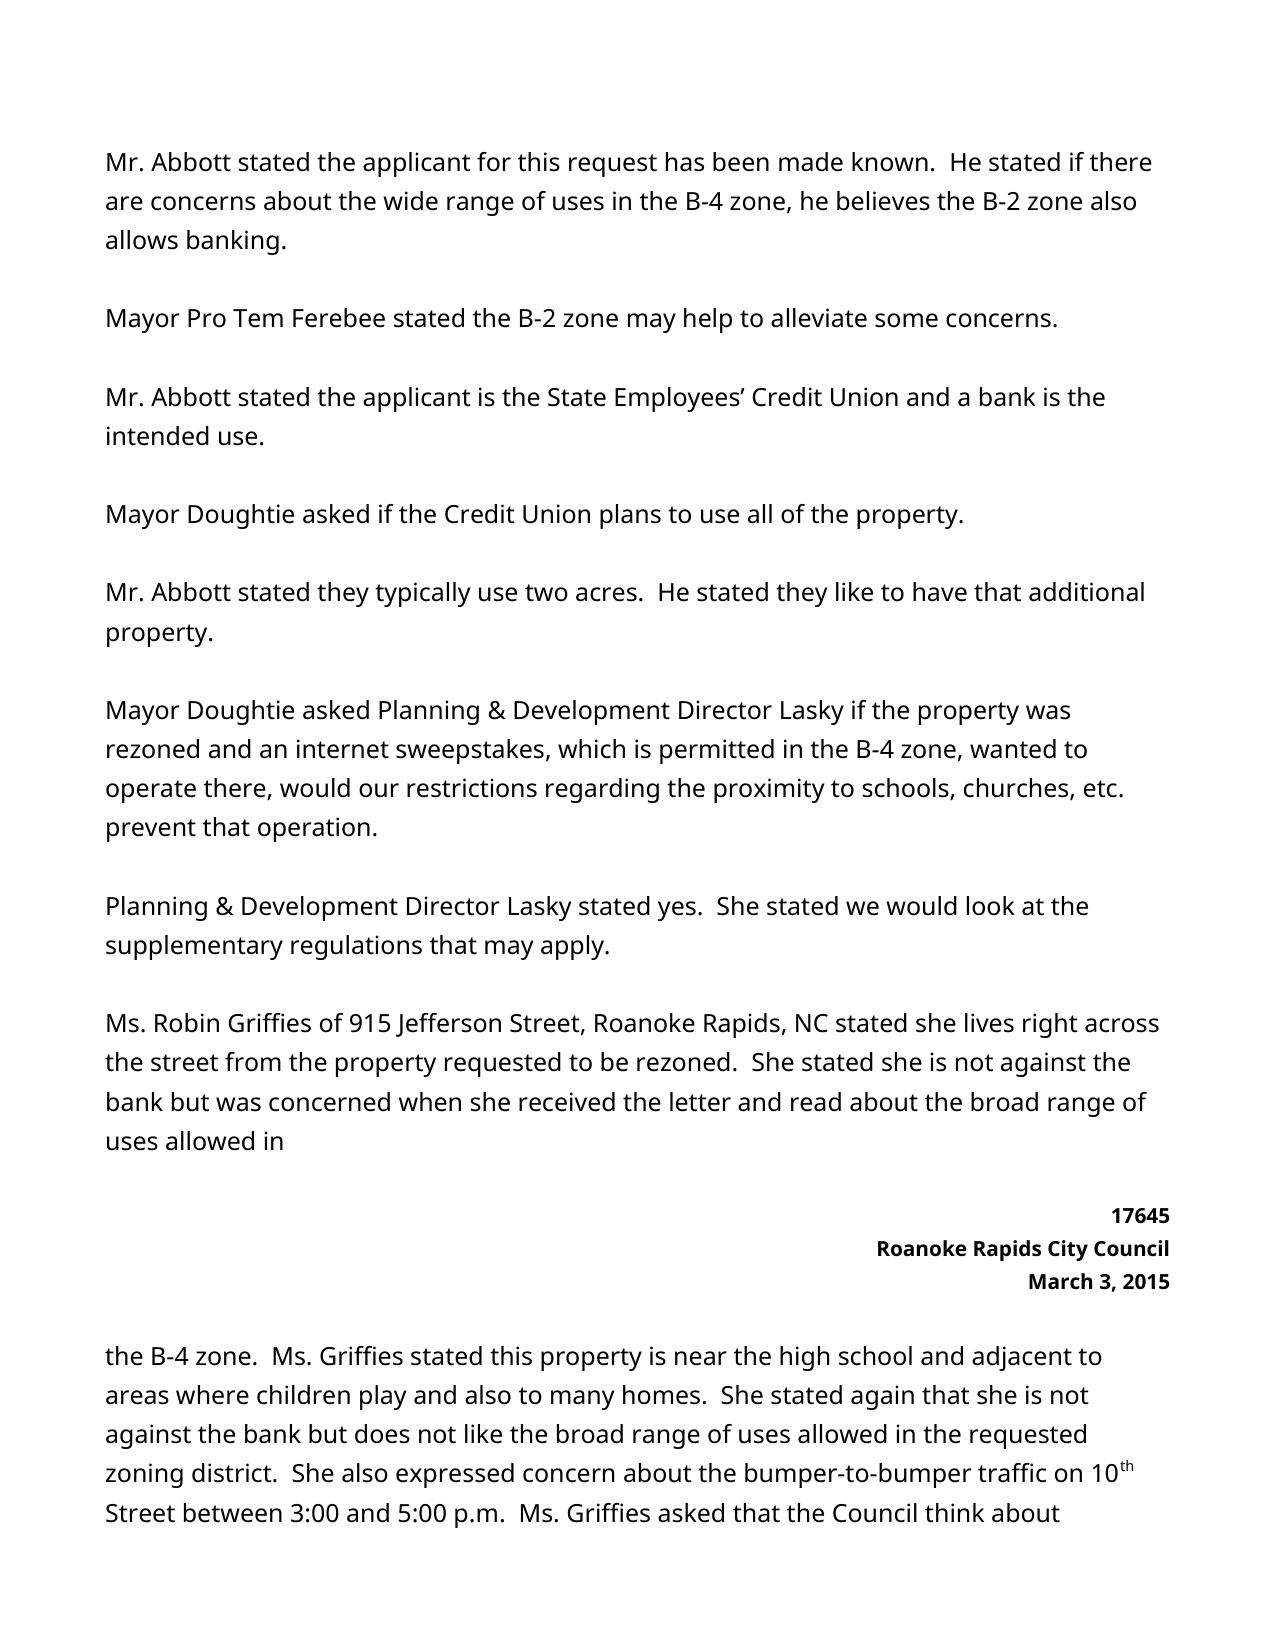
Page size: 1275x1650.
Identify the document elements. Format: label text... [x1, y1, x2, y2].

text Mr. Abbott stated the applicant for this request has been made known. He stated if there are concerns about the wide range of uses in the B-4 zone, he believes the B-2 zone also allows banking. [105, 144, 1170, 257]
text Mr. Abbott stated they typically use two acres. He stated they like to have that additional property. [105, 575, 1170, 648]
text Roanoke Rapids City Council [105, 1234, 1170, 1263]
text Mayor Doughtie asked if the Credit Union plans to use all of the property. [105, 497, 1170, 531]
text March 3, 2015 [105, 1267, 1170, 1295]
text Ms. Robin Griffies of 915 Jefferson Street, Roanoke Rapids, NC stated she lives right across the street from the property requested to be rezoned. She stated she is not against the bank but was concerned when she received the letter and read about the broad range of uses allowed in [105, 1006, 1170, 1157]
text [105, 1339, 1170, 1529]
text Mr. Abbott stated the applicant is the State Employees’ Credit Union and a bank is the intended use. [105, 379, 1170, 452]
text 17645 [105, 1202, 1170, 1230]
text Mayor Doughtie asked Planning & Development Director Lasky if the property was rezoned and an internet sweepstakes, which is permitted in the B-4 zone, wanted to operate there, would our restrictions regarding the proximity to schools, churches, etc. prevent that operation. [105, 692, 1170, 844]
text Mayor Pro Tem Ferebee stated the B-2 zone may help to alleviate some concerns. [105, 301, 1170, 335]
text Planning & Development Director Lasky stated yes. She stated we would look at the supplementary regulations that may apply. [105, 888, 1170, 962]
